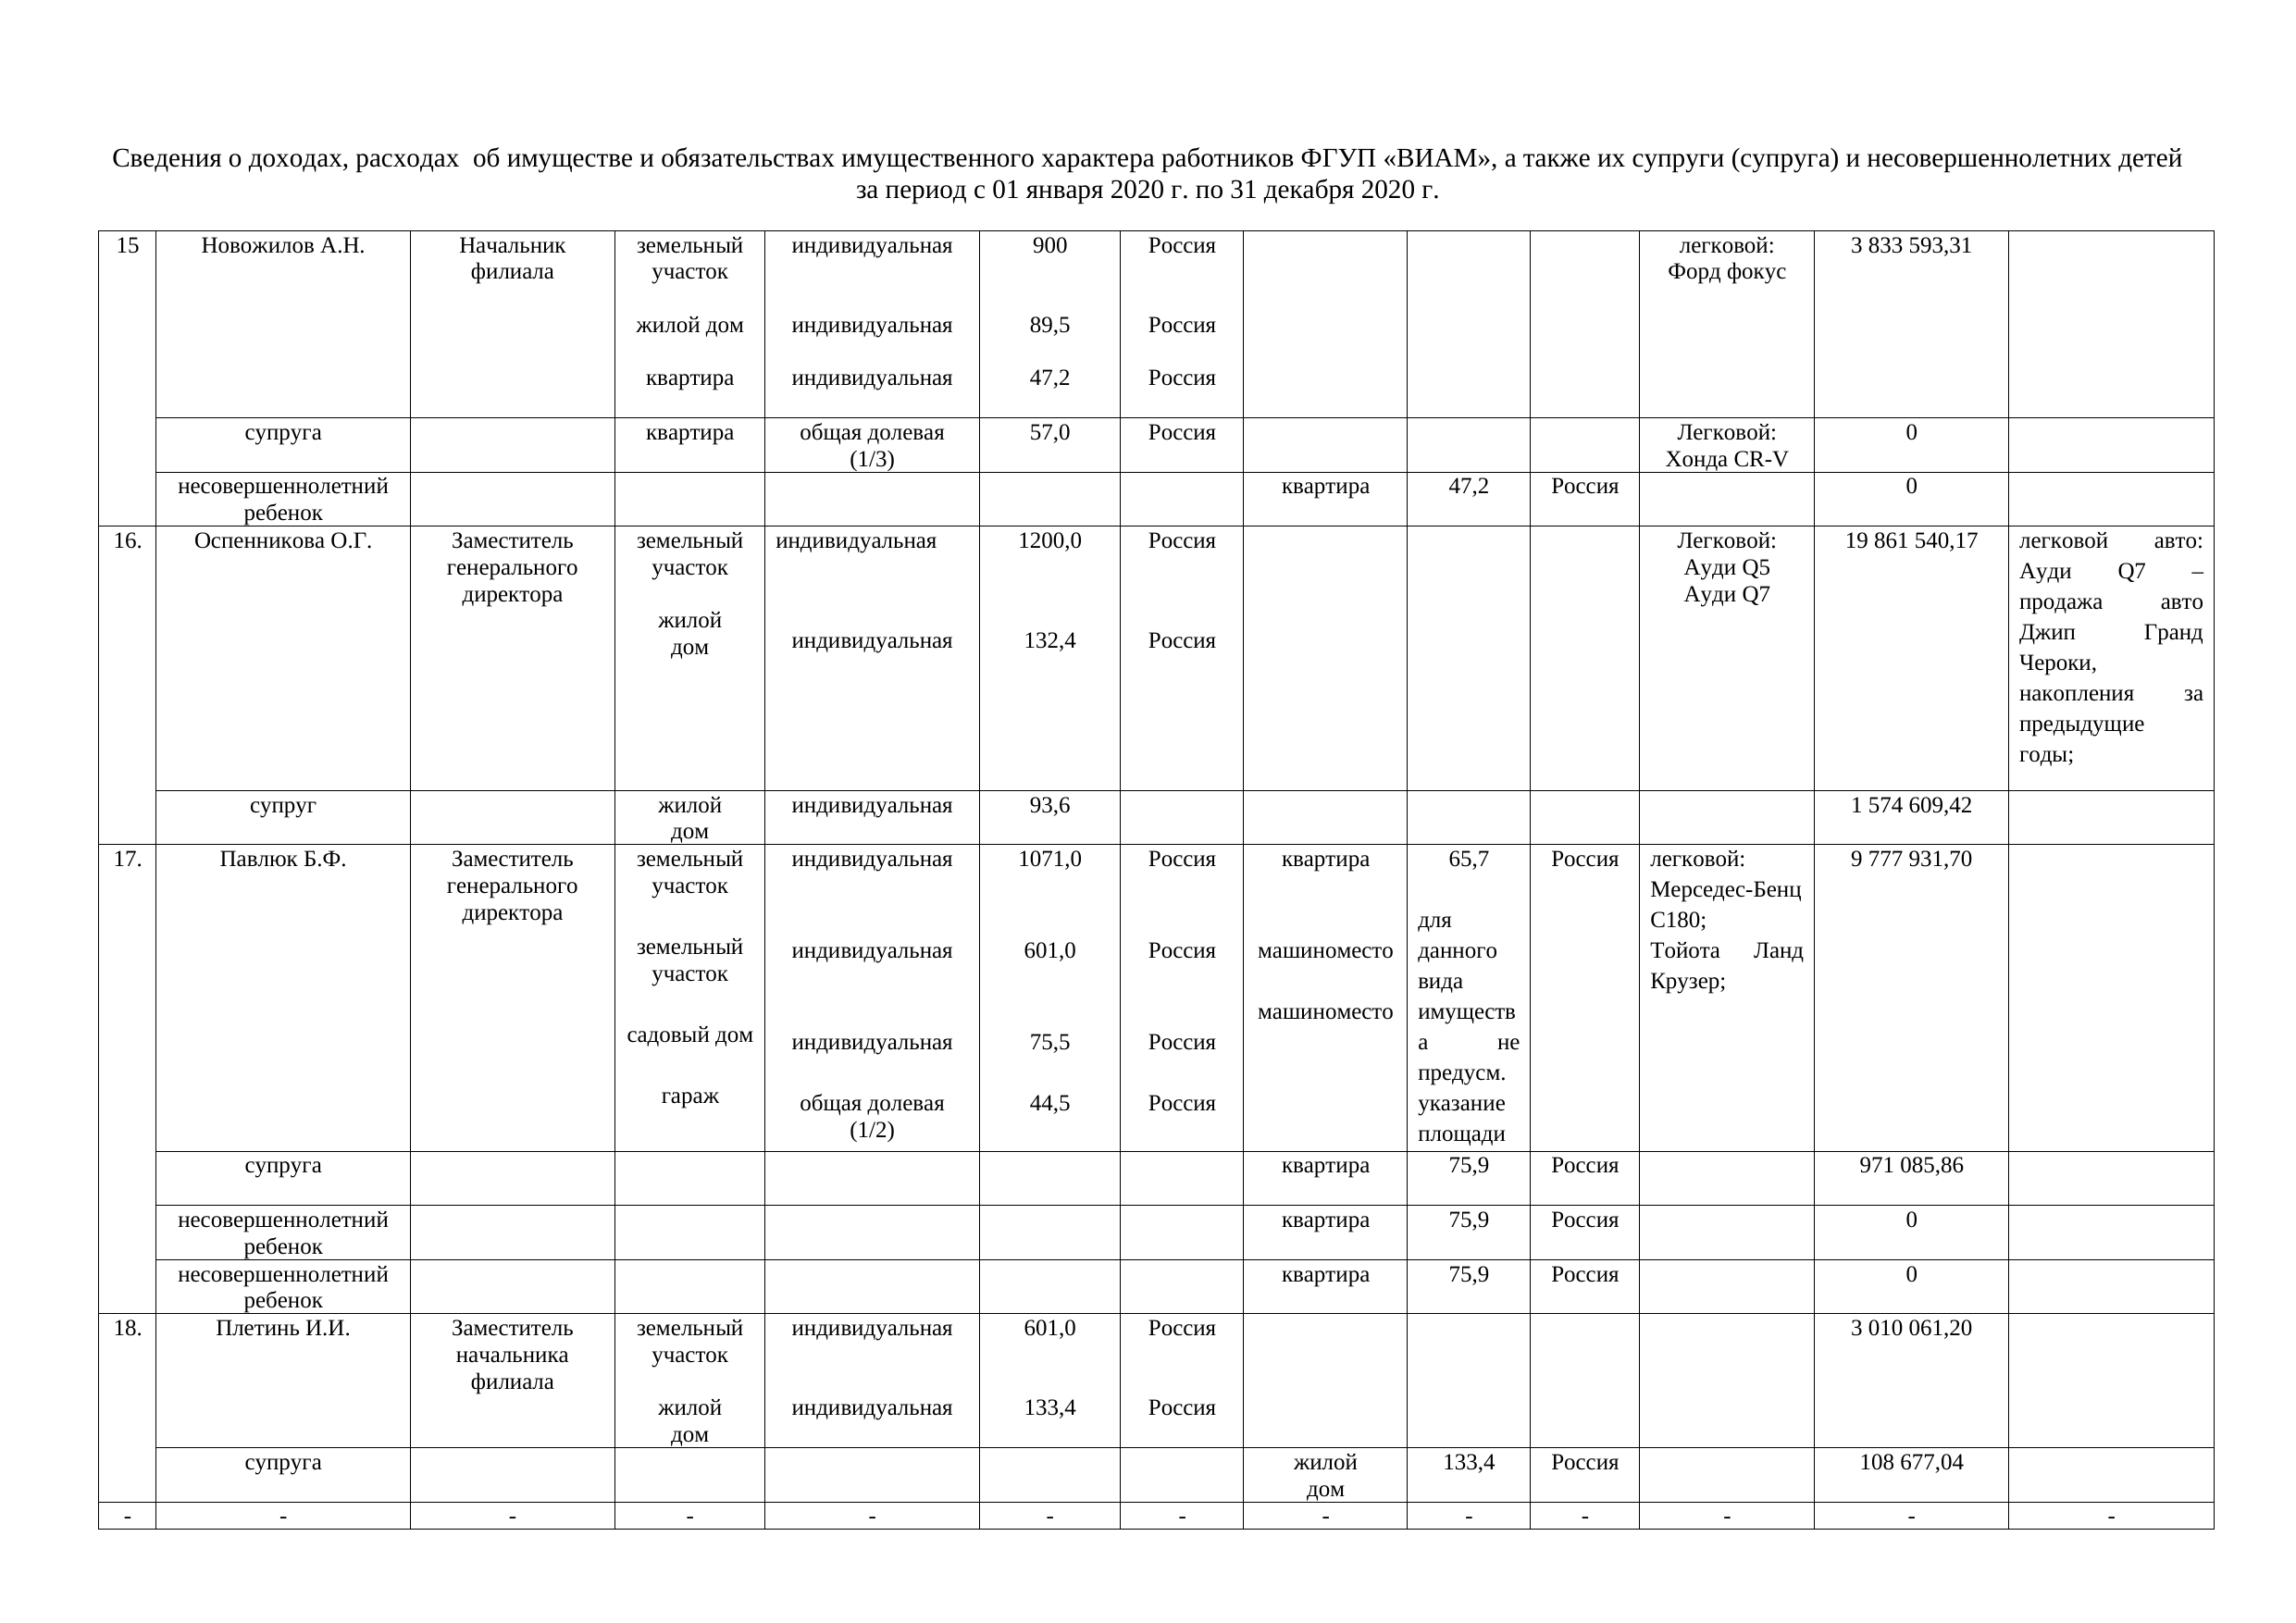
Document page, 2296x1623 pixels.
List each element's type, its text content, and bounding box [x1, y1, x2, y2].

table_cell [411, 418, 614, 471]
table_cell [1121, 1206, 1243, 1259]
table_cell [2009, 231, 2214, 417]
table_cell [1244, 791, 1407, 844]
table_cell [1531, 1314, 1639, 1447]
table_cell 93,6 [980, 791, 1120, 844]
table_cell [2009, 473, 2214, 526]
table_cell - [765, 1503, 979, 1529]
table_cell [615, 1152, 764, 1205]
table_cell Россия Россия Россия [1121, 231, 1243, 417]
table_cell несовершеннолетний ребенок [156, 473, 410, 526]
table_cell - [1640, 1503, 1814, 1529]
table_cell [1640, 1314, 1814, 1447]
table_cell 3 833 593,31 [1815, 231, 2008, 417]
table_cell Россия [1531, 473, 1639, 526]
table_cell Россия [1121, 418, 1243, 471]
table_cell квартира [1244, 1260, 1407, 1313]
table_cell [1640, 1152, 1814, 1205]
table_cell легковой авто: Ауди Q7 – продажа авто Джип Гранд Чероки, накопления за предыдущие годы; [2009, 527, 2214, 790]
table_cell 18. [99, 1314, 155, 1501]
table_cell Новожилов А.Н. [156, 231, 410, 417]
table_cell земельный участок жилой дом квартира [615, 231, 764, 417]
table_cell [1244, 418, 1407, 471]
table_cell жилой дом [615, 791, 764, 844]
table_cell Заместитель генерального директора [411, 845, 614, 1150]
table_cell 16. [99, 527, 155, 844]
table_cell индивидуальная [765, 791, 979, 844]
table_cell супруга [156, 418, 410, 471]
table_cell 47,2 [1408, 473, 1530, 526]
table_cell Легковой: Хонда CR-V [1640, 418, 1814, 471]
table_cell Россия [1531, 1448, 1639, 1501]
table_cell [980, 473, 1120, 526]
table_cell Россия Россия [1121, 527, 1243, 790]
table_cell земельный участок земельный участок садовый дом гараж [615, 845, 764, 1150]
table_cell индивидуальная индивидуальная [765, 1314, 979, 1447]
table_cell [1244, 1314, 1407, 1447]
table_cell квартира [1244, 1152, 1407, 1205]
table_cell [1531, 418, 1639, 471]
table_cell 601,0 133,4 [980, 1314, 1120, 1447]
table_cell 75,9 [1408, 1152, 1530, 1205]
table_cell Оспенникова О.Г. [156, 527, 410, 790]
table_cell [1121, 1260, 1243, 1313]
table_cell [1531, 231, 1639, 417]
table_cell [1121, 473, 1243, 526]
table_cell 971 085,86 [1815, 1152, 2008, 1205]
table_cell [1121, 1448, 1243, 1501]
table_cell [2009, 1448, 2214, 1501]
table_cell супруга [156, 1152, 410, 1205]
table_cell - [1815, 1503, 2008, 1529]
table_cell 75,9 [1408, 1206, 1530, 1259]
table_cell Плетинь И.И. [156, 1314, 410, 1447]
table_cell - [980, 1503, 1120, 1529]
table_cell [2009, 1206, 2214, 1259]
table_cell - [1408, 1503, 1530, 1529]
table_cell 1 574 609,42 [1815, 791, 2008, 844]
table_cell [411, 1206, 614, 1259]
table_cell Россия [1531, 845, 1639, 1150]
table_cell [2009, 845, 2214, 1150]
table_cell 1200,0 132,4 [980, 527, 1120, 790]
table_cell [411, 791, 614, 844]
table_cell [1244, 231, 1407, 417]
table_cell [1408, 1314, 1530, 1447]
table_cell [411, 1152, 614, 1205]
table_cell 3 010 061,20 [1815, 1314, 2008, 1447]
table_cell квартира [615, 418, 764, 471]
table_cell [765, 1260, 979, 1313]
table_cell [1640, 1260, 1814, 1313]
table_cell 19 861 540,17 [1815, 527, 2008, 790]
table_cell [1244, 527, 1407, 790]
table_cell Россия [1531, 1152, 1639, 1205]
table_cell несовершеннолетний ребенок [156, 1206, 410, 1259]
table_cell [1408, 231, 1530, 417]
table_cell - [411, 1503, 614, 1529]
table_cell 57,0 [980, 418, 1120, 471]
table_cell Россия Россия [1121, 1314, 1243, 1447]
table_cell [765, 473, 979, 526]
table_cell [1640, 473, 1814, 526]
table_cell квартира машиноместо машиноместо [1244, 845, 1407, 1150]
table_cell общая долевая (1/3) [765, 418, 979, 471]
table_cell квартира [1244, 473, 1407, 526]
table_cell - [615, 1503, 764, 1529]
table_cell Заместитель генерального директора [411, 527, 614, 790]
table_cell несовершеннолетний ребенок [156, 1260, 410, 1313]
table_cell 65,7 для данного вида имущества не предусм. указание площади [1408, 845, 1530, 1150]
table_cell 0 [1815, 473, 2008, 526]
table_cell [2009, 791, 2214, 844]
table_cell легковой: Мерседес-Бенц С180; Тойота Ланд Крузер; [1640, 845, 1814, 1150]
table_cell [1640, 1448, 1814, 1501]
table_cell 900 89,5 47,2 [980, 231, 1120, 417]
table_cell - [2009, 1503, 2214, 1529]
table_cell [1408, 791, 1530, 844]
table_cell 0 [1815, 1260, 2008, 1313]
table_cell 108 677,04 [1815, 1448, 2008, 1501]
table_cell земельный участок жилой дом [615, 527, 764, 790]
table_cell - [99, 1503, 155, 1529]
table_cell супруга [156, 1448, 410, 1501]
table_cell [980, 1260, 1120, 1313]
table_cell - [1531, 1503, 1639, 1529]
table_cell - [1244, 1503, 1407, 1529]
table_cell [765, 1448, 979, 1501]
table_cell индивидуальная индивидуальная индивидуальная [765, 231, 979, 417]
table_cell [615, 473, 764, 526]
table_cell [1531, 791, 1639, 844]
table_cell квартира [1244, 1206, 1407, 1259]
table_cell Россия [1531, 1260, 1639, 1313]
table_cell легковой: Форд фокус [1640, 231, 1814, 417]
table_cell индивидуальная индивидуальная [765, 527, 979, 790]
table_cell [615, 1260, 764, 1313]
table_cell 75,9 [1408, 1260, 1530, 1313]
table_cell Россия [1531, 1206, 1639, 1259]
table_cell [765, 1206, 979, 1259]
table_cell [765, 1152, 979, 1205]
table_cell [980, 1152, 1120, 1205]
table_cell Заместитель начальника филиала [411, 1314, 614, 1447]
table_cell 1071,0 601,0 75,5 44,5 [980, 845, 1120, 1150]
table_cell земельный участок жилой дом [615, 1314, 764, 1447]
table_cell Легковой: Ауди Q5 Ауди Q7 [1640, 527, 1814, 790]
table_cell 133,4 [1408, 1448, 1530, 1501]
table_cell Россия Россия Россия Россия [1121, 845, 1243, 1150]
table_cell [1640, 1206, 1814, 1259]
table_cell [615, 1448, 764, 1501]
table_cell [1408, 527, 1530, 790]
table_cell [615, 1206, 764, 1259]
table_cell [1408, 418, 1530, 471]
table_cell [1121, 791, 1243, 844]
table_cell супруг [156, 791, 410, 844]
table_cell [2009, 418, 2214, 471]
table_cell 9 777 931,70 [1815, 845, 2008, 1150]
table_cell - [1121, 1503, 1243, 1529]
table_cell [1640, 791, 1814, 844]
table_cell жилой дом [1244, 1448, 1407, 1501]
table_cell - [156, 1503, 410, 1529]
table_cell [1121, 1152, 1243, 1205]
table_cell 0 [1815, 418, 2008, 471]
table_cell [411, 1448, 614, 1501]
table_cell индивидуальная индивидуальная индивидуальная общая долевая (1/2) [765, 845, 979, 1150]
table_cell Начальник филиала [411, 231, 614, 417]
table_cell [2009, 1314, 2214, 1447]
table_cell [980, 1206, 1120, 1259]
table_cell [1531, 527, 1639, 790]
table_cell Павлюк Б.Ф. [156, 845, 410, 1150]
table_cell [980, 1448, 1120, 1501]
table_cell 17. [99, 845, 155, 1313]
table_cell [411, 1260, 614, 1313]
table_cell [2009, 1152, 2214, 1205]
table_cell 15 [99, 231, 155, 526]
table_cell [411, 473, 614, 526]
table_cell 0 [1815, 1206, 2008, 1259]
table_cell [2009, 1260, 2214, 1313]
